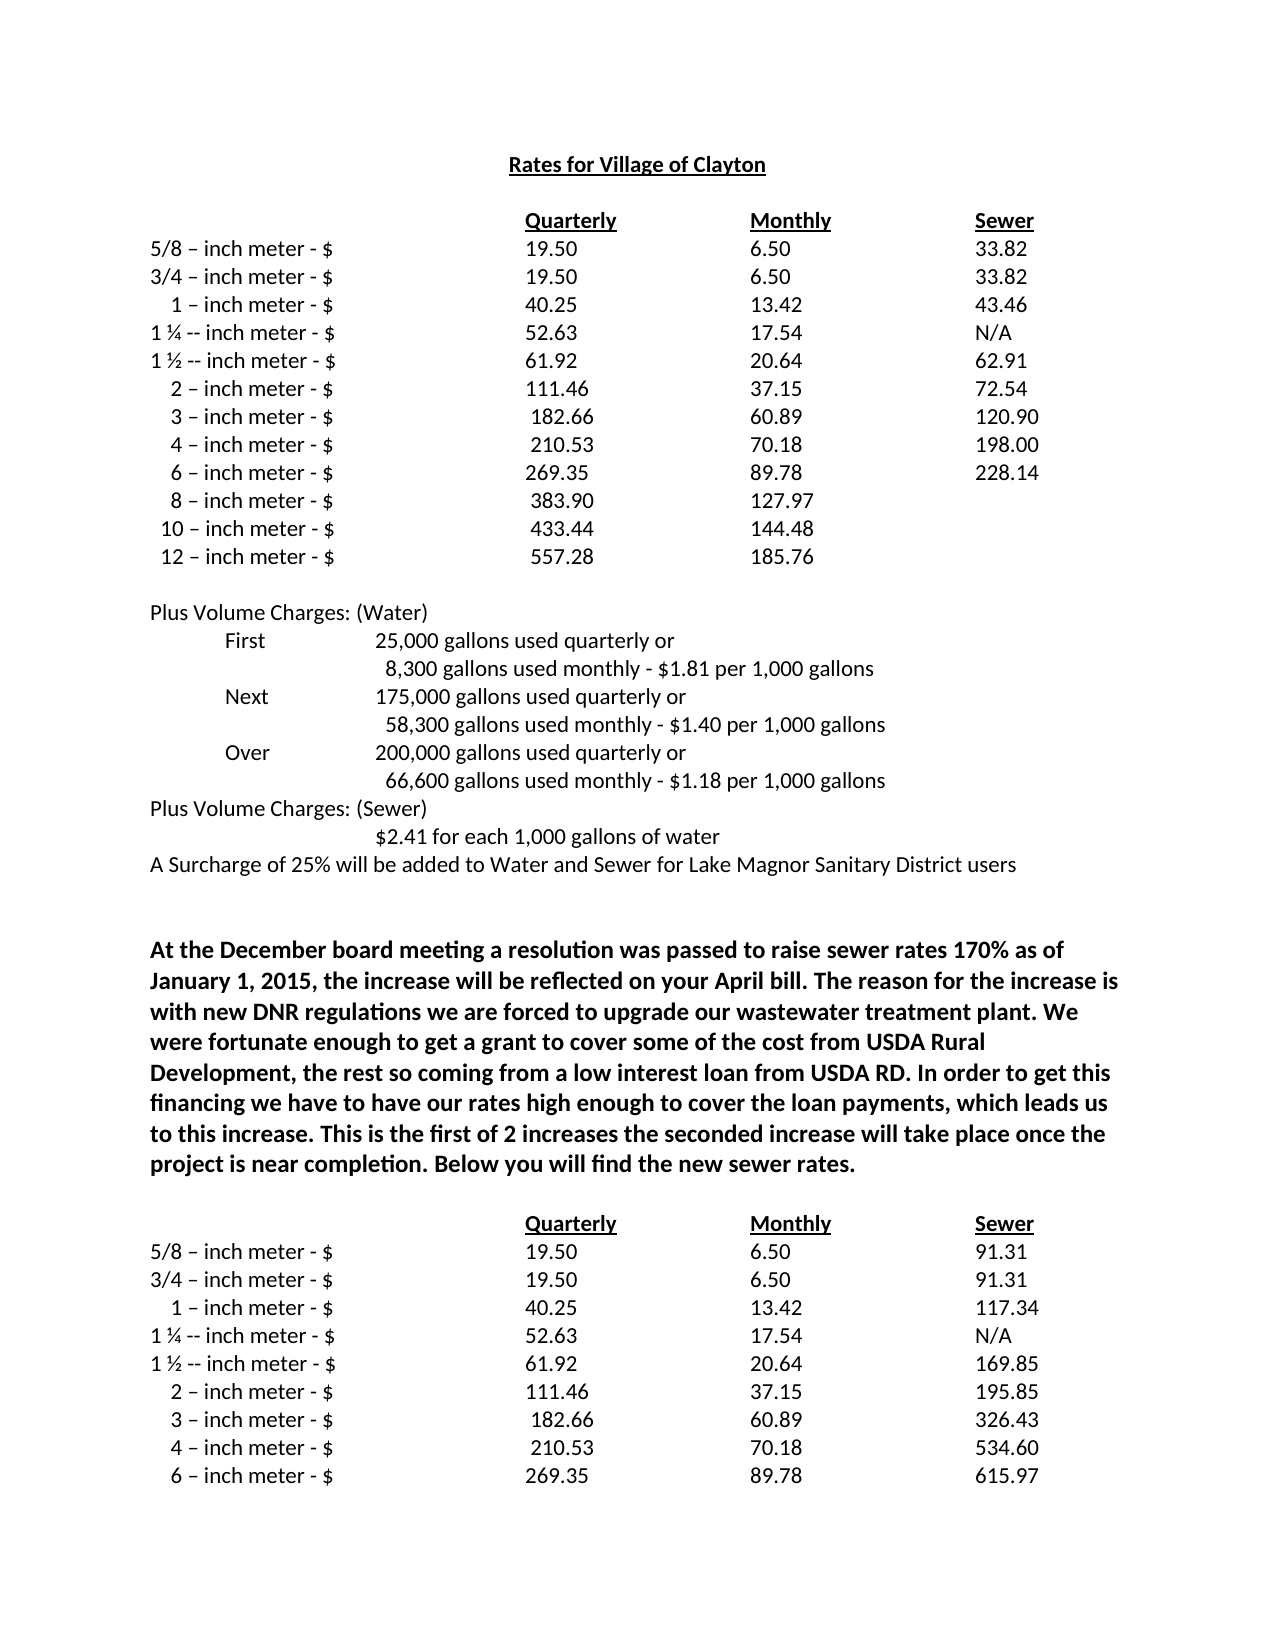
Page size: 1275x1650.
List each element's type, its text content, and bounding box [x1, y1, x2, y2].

text Over 200,000 gallons used quarterly or [150, 738, 1125, 766]
text Rates for Village of Clayton [150, 150, 1125, 178]
text 1 – inch meter - $ 40.25 13.42 43.46 [150, 290, 1125, 318]
text Next 175,000 gallons used quarterly or [150, 682, 1125, 710]
text 1 ½ -- inch meter - $ 61.92 20.64 169.85 [150, 1349, 1125, 1377]
text 3/4 – inch meter - $ 19.50 6.50 91.31 [150, 1265, 1125, 1293]
text 58,300 gallons used monthly - $1.40 per 1,000 gallons [150, 710, 1125, 738]
text 66,600 gallons used monthly - $1.18 per 1,000 gallons [150, 766, 1125, 794]
text At the December board meeting a resolution was passed to raise sewer rates 170% as of January 1, 2015, the increase will be reflected on your April bill. The reason for the increase is with new DNR regulations we are forced to upgrade our wastewater treatment plant. We were fortunate enough to get a grant to cover some of the cost from USDA Rural Development, the rest so coming from a low interest loan from USDA RD. In order to get this financing we have to have our rates high enough to cover the loan payments, which leads us to this increase. This is the first of 2 increases the seconded increase will take place once the project is near completion. Below you will find the new sewer rates. [150, 934, 1125, 1179]
text Plus Volume Charges: (Water) [150, 598, 1125, 626]
text A Surcharge of 25% will be added to Water and Sewer for Lake Magnor Sanitary District users [150, 851, 1125, 878]
text 6 – inch meter - $ 269.35 89.78 615.97 [150, 1461, 1125, 1489]
text 3 – inch meter - $ 182.66 60.89 326.43 [150, 1405, 1125, 1433]
text $2.41 for each 1,000 gallons of water [150, 822, 1125, 851]
text 1 ½ -- inch meter - $ 61.92 20.64 62.91 [150, 346, 1125, 374]
text 1 ¼ -- inch meter - $ 52.63 17.54 N/A [150, 318, 1125, 346]
text 4 – inch meter - $ 210.53 70.18 534.60 [150, 1433, 1125, 1461]
text 8 – inch meter - $ 383.90 127.97 [150, 486, 1125, 514]
text 3/4 – inch meter - $ 19.50 6.50 33.82 [150, 262, 1125, 290]
text 8,300 gallons used monthly - $1.81 per 1,000 gallons [150, 654, 1125, 682]
text 5/8 – inch meter - $ 19.50 6.50 91.31 [150, 1237, 1125, 1265]
text Quarterly Monthly Sewer [150, 206, 1125, 234]
text 2 – inch meter - $ 111.46 37.15 72.54 [150, 374, 1125, 402]
text Quarterly Monthly Sewer [150, 1209, 1125, 1237]
text 5/8 – inch meter - $ 19.50 6.50 33.82 [150, 234, 1125, 262]
text 6 – inch meter - $ 269.35 89.78 228.14 [150, 458, 1125, 486]
text 1 – inch meter - $ 40.25 13.42 117.34 [150, 1293, 1125, 1321]
text 2 – inch meter - $ 111.46 37.15 195.85 [150, 1377, 1125, 1405]
text 4 – inch meter - $ 210.53 70.18 198.00 [150, 430, 1125, 458]
text 3 – inch meter - $ 182.66 60.89 120.90 [150, 402, 1125, 430]
text Plus Volume Charges: (Sewer) [150, 794, 1125, 822]
text First 25,000 gallons used quarterly or [150, 626, 1125, 654]
text 1 ¼ -- inch meter - $ 52.63 17.54 N/A [150, 1321, 1125, 1349]
text 10 – inch meter - $ 433.44 144.48 [150, 514, 1125, 542]
text 12 – inch meter - $ 557.28 185.76 [150, 542, 1125, 570]
